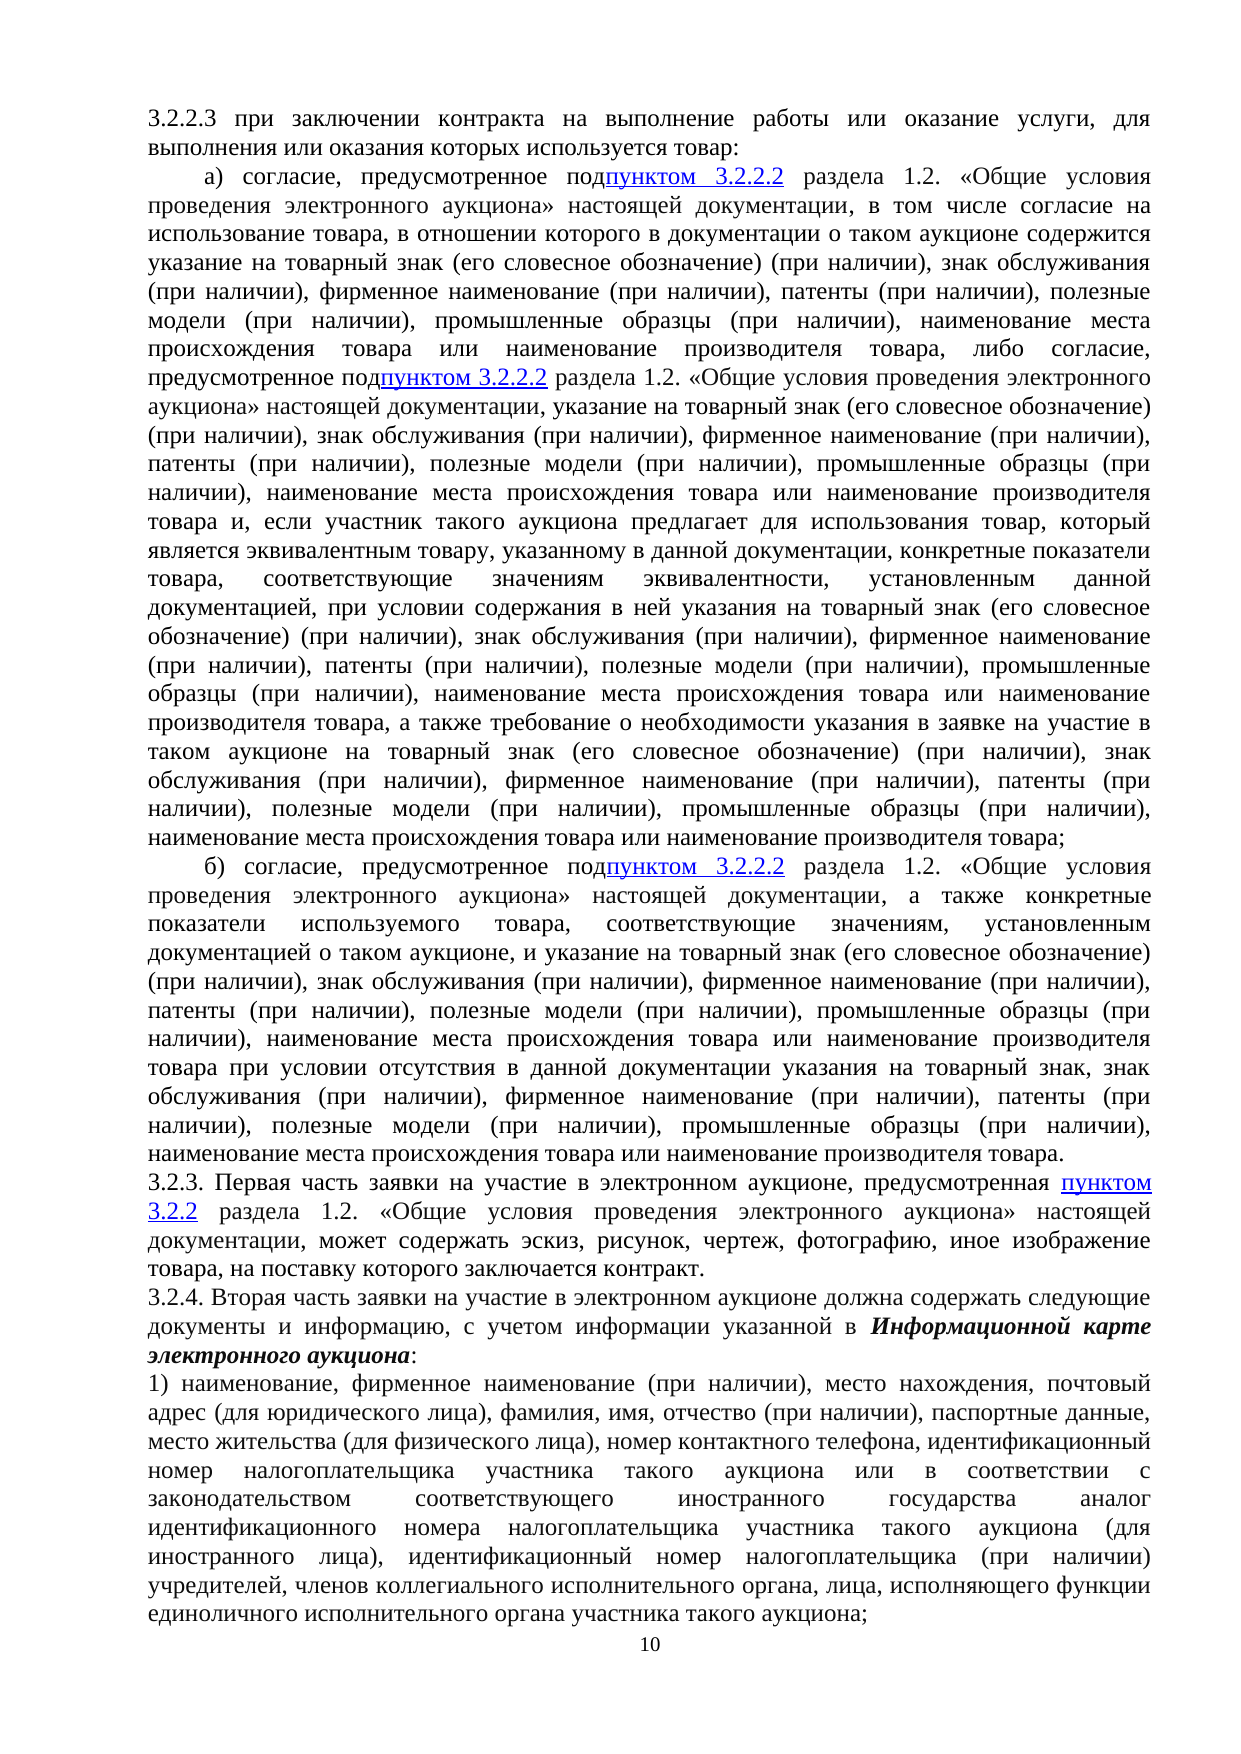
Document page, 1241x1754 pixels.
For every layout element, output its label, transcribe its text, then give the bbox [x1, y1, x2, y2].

text 3.2.4. Вторая часть заявки на участие в электронном аукционе должна содержать следующие документы и информацию, с учетом информации указанной в Информационной карте электронного аукциона: [148, 1282, 1152, 1368]
text б) согласие, предусмотренное подпунктом 3.2.2.2 раздела 1.2. «Общие условия проведения электронного аукциона» настоящей документации, а также конкретные показатели используемого товара, соответствующие значениям, установленным документацией о таком аукционе, и указание на товарный знак (его словесное обозначение) (при наличии), знак обслуживания (при наличии), фирменное наименование (при наличии), патенты (при наличии), полезные модели (при наличии), промышленные образцы (при наличии), наименование места происхождения товара или наименование производителя товара при условии отсутствия в данной документации указания на товарный знак, знак обслуживания (при наличии), фирменное наименование (при наличии), патенты (при наличии), полезные модели (при наличии), промышленные образцы (при наличии), наименование места происхождения товара или наименование производителя товара. [148, 851, 1152, 1167]
text а) согласие, предусмотренное подпунктом 3.2.2.2 раздела 1.2. «Общие условия проведения электронного аукциона» настоящей документации, в том числе согласие на использование товара, в отношении которого в документации о таком аукционе содержится указание на товарный знак (его словесное обозначение) (при наличии), знак обслуживания (при наличии), фирменное наименование (при наличии), патенты (при наличии), полезные модели (при наличии), промышленные образцы (при наличии), наименование места происхождения товара или наименование производителя товара, либо согласие, предусмотренное подпунктом 3.2.2.2 раздела 1.2. «Общие условия проведения электронного аукциона» настоящей документации, указание на товарный знак (его словесное обозначение) (при наличии), знак обслуживания (при наличии), фирменное наименование (при наличии), патенты (при наличии), полезные модели (при наличии), промышленные образцы (при наличии), наименование места происхождения товара или наименование производителя товара и, если участник такого аукциона предлагает для использования товар, который является эквивалентным товару, указанному в данной документации, конкретные показатели товара, соответствующие значениям эквивалентности, установленным данной документацией, при условии содержания в ней указания на товарный знак (его словесное обозначение) (при наличии), знак обслуживания (при наличии), фирменное наименование (при наличии), патенты (при наличии), полезные модели (при наличии), промышленные образцы (при наличии), наименование места происхождения товара или наименование производителя товара, а также требование о необходимости указания в заявке на участие в таком аукционе на товарный знак (его словесное обозначение) (при наличии), знак обслуживания (при наличии), фирменное наименование (при наличии), патенты (при наличии), полезные модели (при наличии), промышленные образцы (при наличии), наименование места происхождения товара или наименование производителя товара; [148, 161, 1152, 851]
text 3.2.3. Первая часть заявки на участие в электронном аукционе, предусмотренная пунктом 3.2.2 раздела 1.2. «Общие условия проведения электронного аукциона» настоящей документации, может содержать эскиз, рисунок, чертеж, фотографию, иное изображение товара, на поставку которого заключается контракт. [148, 1167, 1152, 1282]
text 3.2.2.3 при заключении контракта на выполнение работы или оказание услуги, для выполнения или оказания которых используется товар: [148, 103, 1152, 161]
text 1) наименование, фирменное наименование (при наличии), место нахождения, почтовый адрес (для юридического лица), фамилия, имя, отчество (при наличии), паспортные данные, место жительства (для физического лица), номер контактного телефона, идентификационный номер налогоплательщика участника такого аукциона или в соответствии с законодательством соответствующего иностранного государства аналог идентификационного номера налогоплательщика участника такого аукциона (для иностранного лица), идентификационный номер налогоплательщика (при наличии) учредителей, членов коллегиального исполнительного органа, лица, исполняющего функции единоличного исполнительного органа участника такого аукциона; [148, 1368, 1152, 1627]
